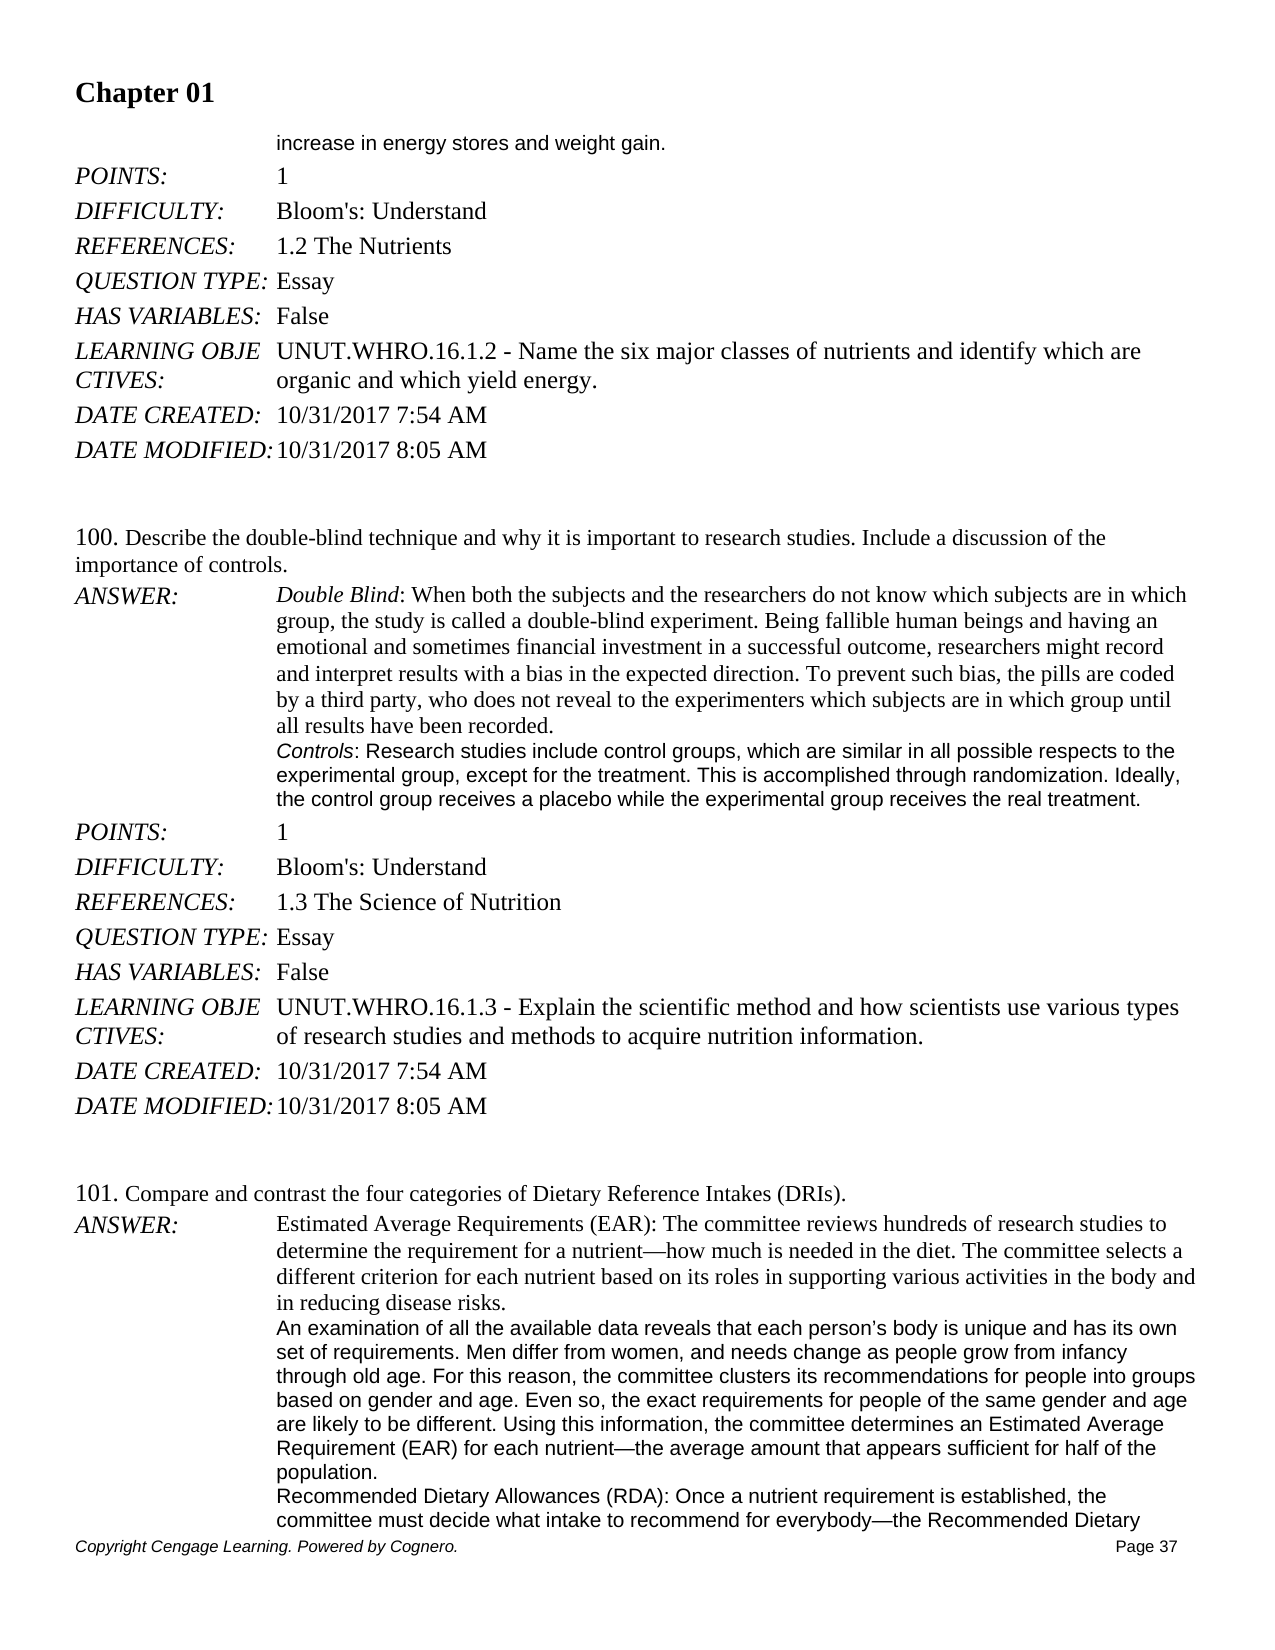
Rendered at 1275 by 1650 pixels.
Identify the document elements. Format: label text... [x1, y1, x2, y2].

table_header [75, 128, 1200, 496]
table_header 100. Describe the double-blind technique and why it is important to research studies. Include a discussion of the importance of controls. [75, 523, 1200, 1151]
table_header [75, 1179, 1200, 1534]
